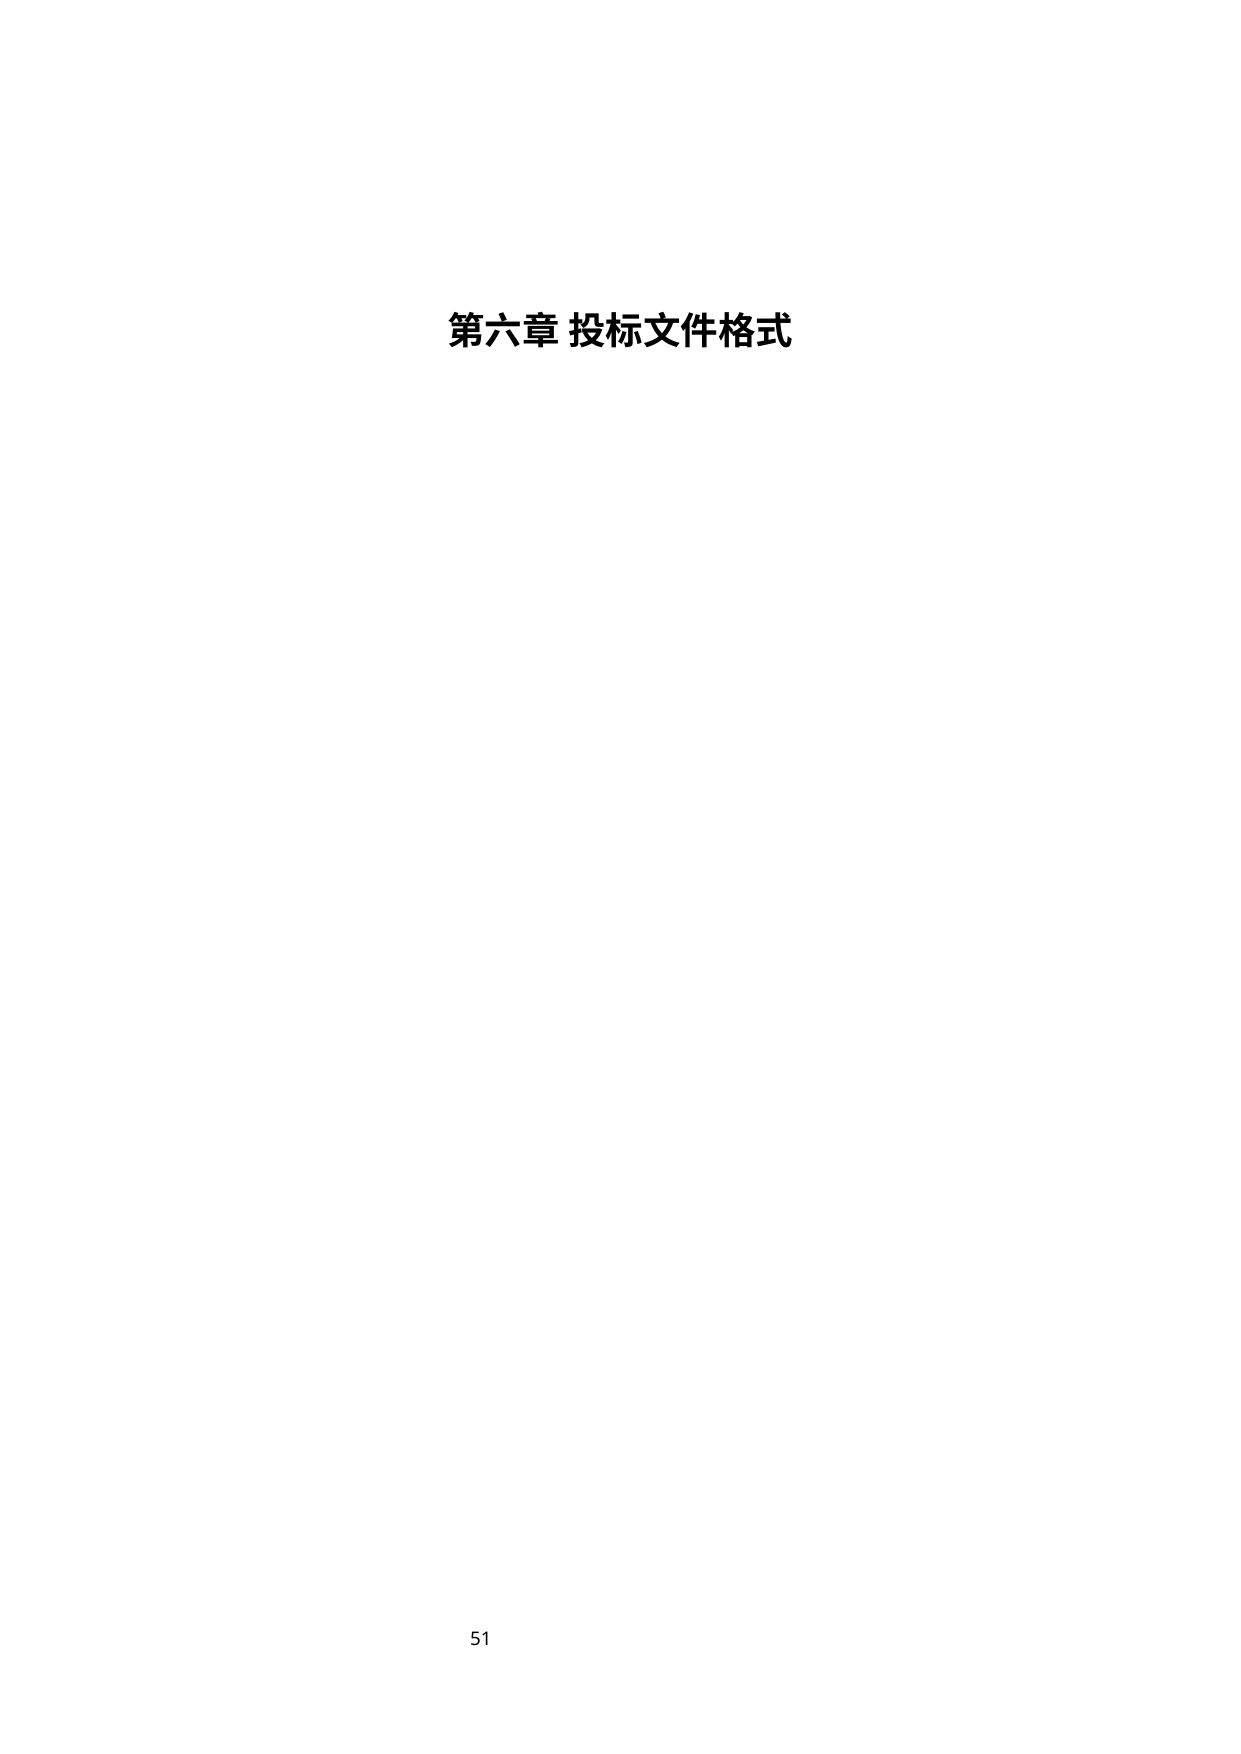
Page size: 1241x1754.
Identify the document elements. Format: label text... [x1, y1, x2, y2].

text 第六章 投标文件格式 [148, 301, 1092, 355]
